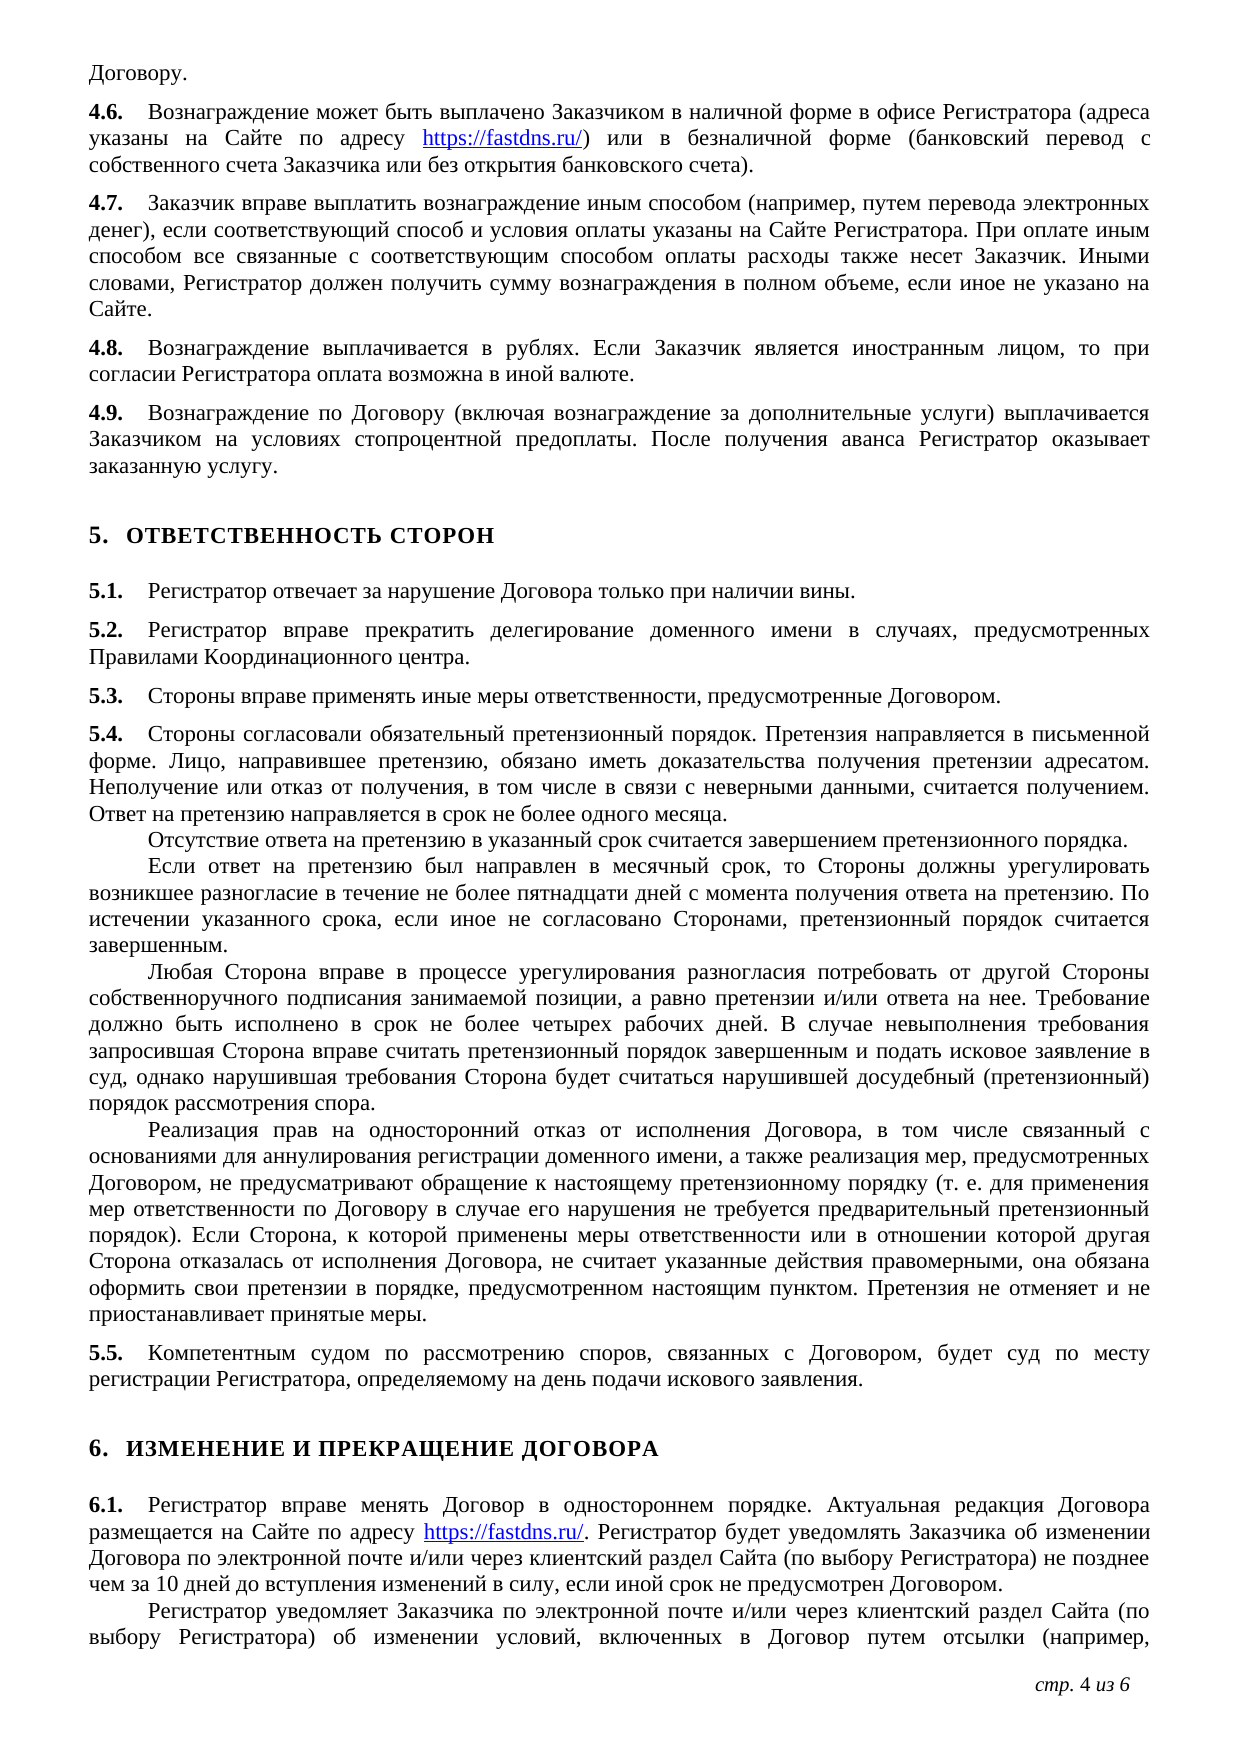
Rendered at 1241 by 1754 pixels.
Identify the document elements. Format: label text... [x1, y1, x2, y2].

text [89, 59, 1152, 85]
list Вознаграждение по Договору (включая вознаграждение за дополнительные услуги) выплачивается Заказчиком на условиях стопроцентной предоплаты. После получения аванса Регистратор оказывает заказанную услугу. [89, 399, 1152, 478]
list Регистратор вправе прекратить делегирование доменного имени в случаях, предусмотренных Правилами Координационного центра. [89, 616, 1152, 669]
list Вознаграждение выплачивается в рублях. Если Заказчик является иностранным лицом, то при согласии Регистратора оплата возможна в иной валюте. [89, 334, 1152, 386]
list Вознаграждение может быть выплачено Заказчиком в наличной форме в офисе Регистратора (адреса указаны на Сайте по адресу https://fastdns.ru/) или в безналичной форме (банковский перевод с собственного счета Заказчика или без открытия банковского счета). [89, 98, 1152, 177]
text Отсутствие ответа на претензию в указанный срок считается завершением претензионного порядка. [89, 826, 1152, 852]
list Регистратор отвечает за нарушение Договора только при наличии вины. [89, 578, 1152, 604]
list ИЗМЕНЕНИЕ И ПРЕКРАЩЕНИЕ ДОГОВОРА [89, 1433, 1152, 1462]
list Регистратор вправе менять Договор в одностороннем порядке. Актуальная редакция Договора размещается на Сайте по адресу https://fastdns.ru/. Регистратор будет уведомлять Заказчика об изменении Договора по электронной почте и/или через клиентский раздел Сайта (по выбору Регистратора) не позднее чем за 10 дней до вступления изменений в силу, если иной срок не предусмотрен Договором. [89, 1491, 1152, 1597]
list ОТВЕТСТВЕННОСТЬ СТОРОН [89, 520, 1152, 548]
list Компетентным судом по рассмотрению споров, связанных с Договором, будет суд по месту регистрации Регистратора, определяемому на день подачи искового заявления. [89, 1339, 1152, 1392]
list Стороны согласовали обязательный претензионный порядок. Претензия направляется в письменной форме. Лицо, направившее претензию, обязано иметь доказательства получения претензии адресатом. Неполучение или отказ от получения, в том числе в связи с неверными данными, считается получением. Ответ на претензию направляется в срок не более одного месяца. [89, 721, 1152, 826]
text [89, 1597, 1152, 1649]
list Заказчик вправе выплатить вознаграждение иным способом (например, путем перевода электронных денег), если соответствующий способ и условия оплаты указаны на Сайте Регистратора. При оплате иным способом все связанные с соответствующим способом оплаты расходы также несет Заказчик. Иными словами, Регистратор должен получить сумму вознаграждения в полном объеме, если иное не указано на Сайте. [89, 189, 1152, 321]
text Любая Сторона вправе в процессе урегулирования разногласия потребовать от другой Стороны собственноручного подписания занимаемой позиции, а равно претензии и/или ответа на нее. Требование должно быть исполнено в срок не более четырех рабочих дней. В случае невыполнения требования запросившая Сторона вправе считать претензионный порядок завершенным и подать исковое заявление в суд, однако нарушившая требования Сторона будет считаться нарушившей досудебный (претензионный) порядок рассмотрения спора. [89, 958, 1152, 1116]
text Реализация прав на односторонний отказ от исполнения Договора, в том числе связанный с основаниями для аннулирования регистрации доменного имени, а также реализация мер, предусмотренных Договором, не предусматривают обращение к настоящему претензионному порядку (т. е. для применения мер ответственности по Договору в случае его нарушения не требуется предварительный претензионный порядок). Если Сторона, к которой применены меры ответственности или в отношении которой другая Сторона отказалась от исполнения Договора, не считает указанные действия правомерными, она обязана оформить свои претензии в порядке, предусмотренном настоящим пунктом. Претензия не отменяет и не приостанавливает принятые меры. [89, 1116, 1152, 1327]
list Стороны вправе применять иные меры ответственности, предусмотренные Договором. [89, 682, 1152, 708]
text Если ответ на претензию был направлен в месячный срок, то Стороны должны урегулировать возникшее разногласие в течение не более пятнадцати дней с момента получения ответа на претензию. По истечении указанного срока, если иное не согласовано Сторонами, претензионный порядок считается завершенным. [89, 852, 1152, 958]
